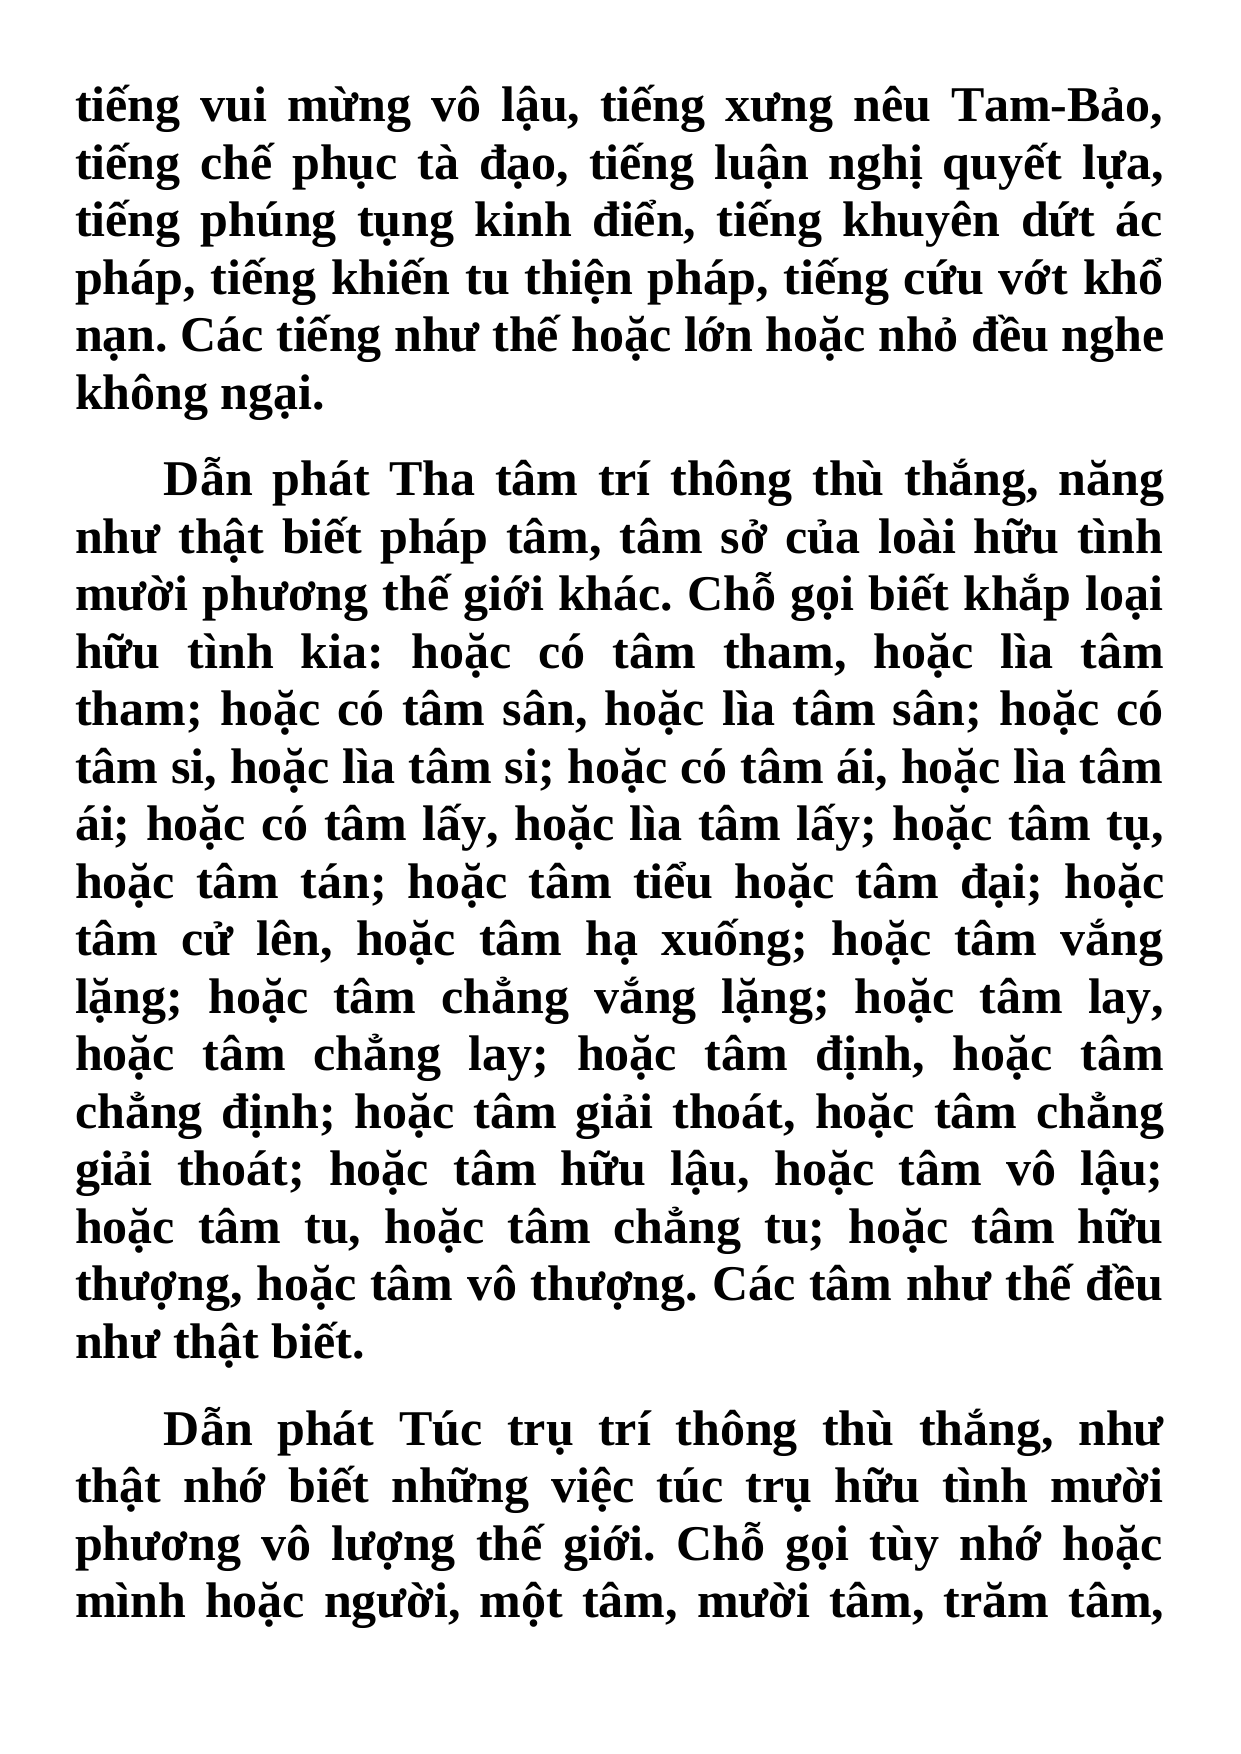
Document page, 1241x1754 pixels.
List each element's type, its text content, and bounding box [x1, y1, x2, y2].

text Dẫn phát Tha tâm trí thông thù thắng, năng như thật biết pháp tâm, tâm sở của loài hữu tình mười phương thế giới khác. Chỗ gọi biết khắp loại hữu tình kia: hoặc có tâm tham, hoặc lìa tâm tham; hoặc có tâm sân, hoặc lìa tâm sân; hoặc có tâm si, hoặc lìa tâm si; hoặc có tâm ái, hoặc lìa tâm ái; hoặc có tâm lấy, hoặc lìa tâm lấy; hoặc tâm tụ, hoặc tâm tán; hoặc tâm tiểu hoặc tâm đại; hoặc tâm cử lên, hoặc tâm hạ xuống; hoặc tâm vắng lặng; hoặc tâm chẳng vắng lặng; hoặc tâm lay, hoặc tâm chẳng lay; hoặc tâm định, hoặc tâm chẳng định; hoặc tâm giải thoát, hoặc tâm chẳng giải thoát; hoặc tâm hữu lậu, hoặc tâm vô lậu; hoặc tâm tu, hoặc tâm chẳng tu; hoặc tâm hữu thượng, hoặc tâm vô thượng. Các tâm như thế đều như thật biết. [75, 449, 1165, 1369]
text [75, 75, 1165, 420]
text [75, 1398, 1165, 1628]
